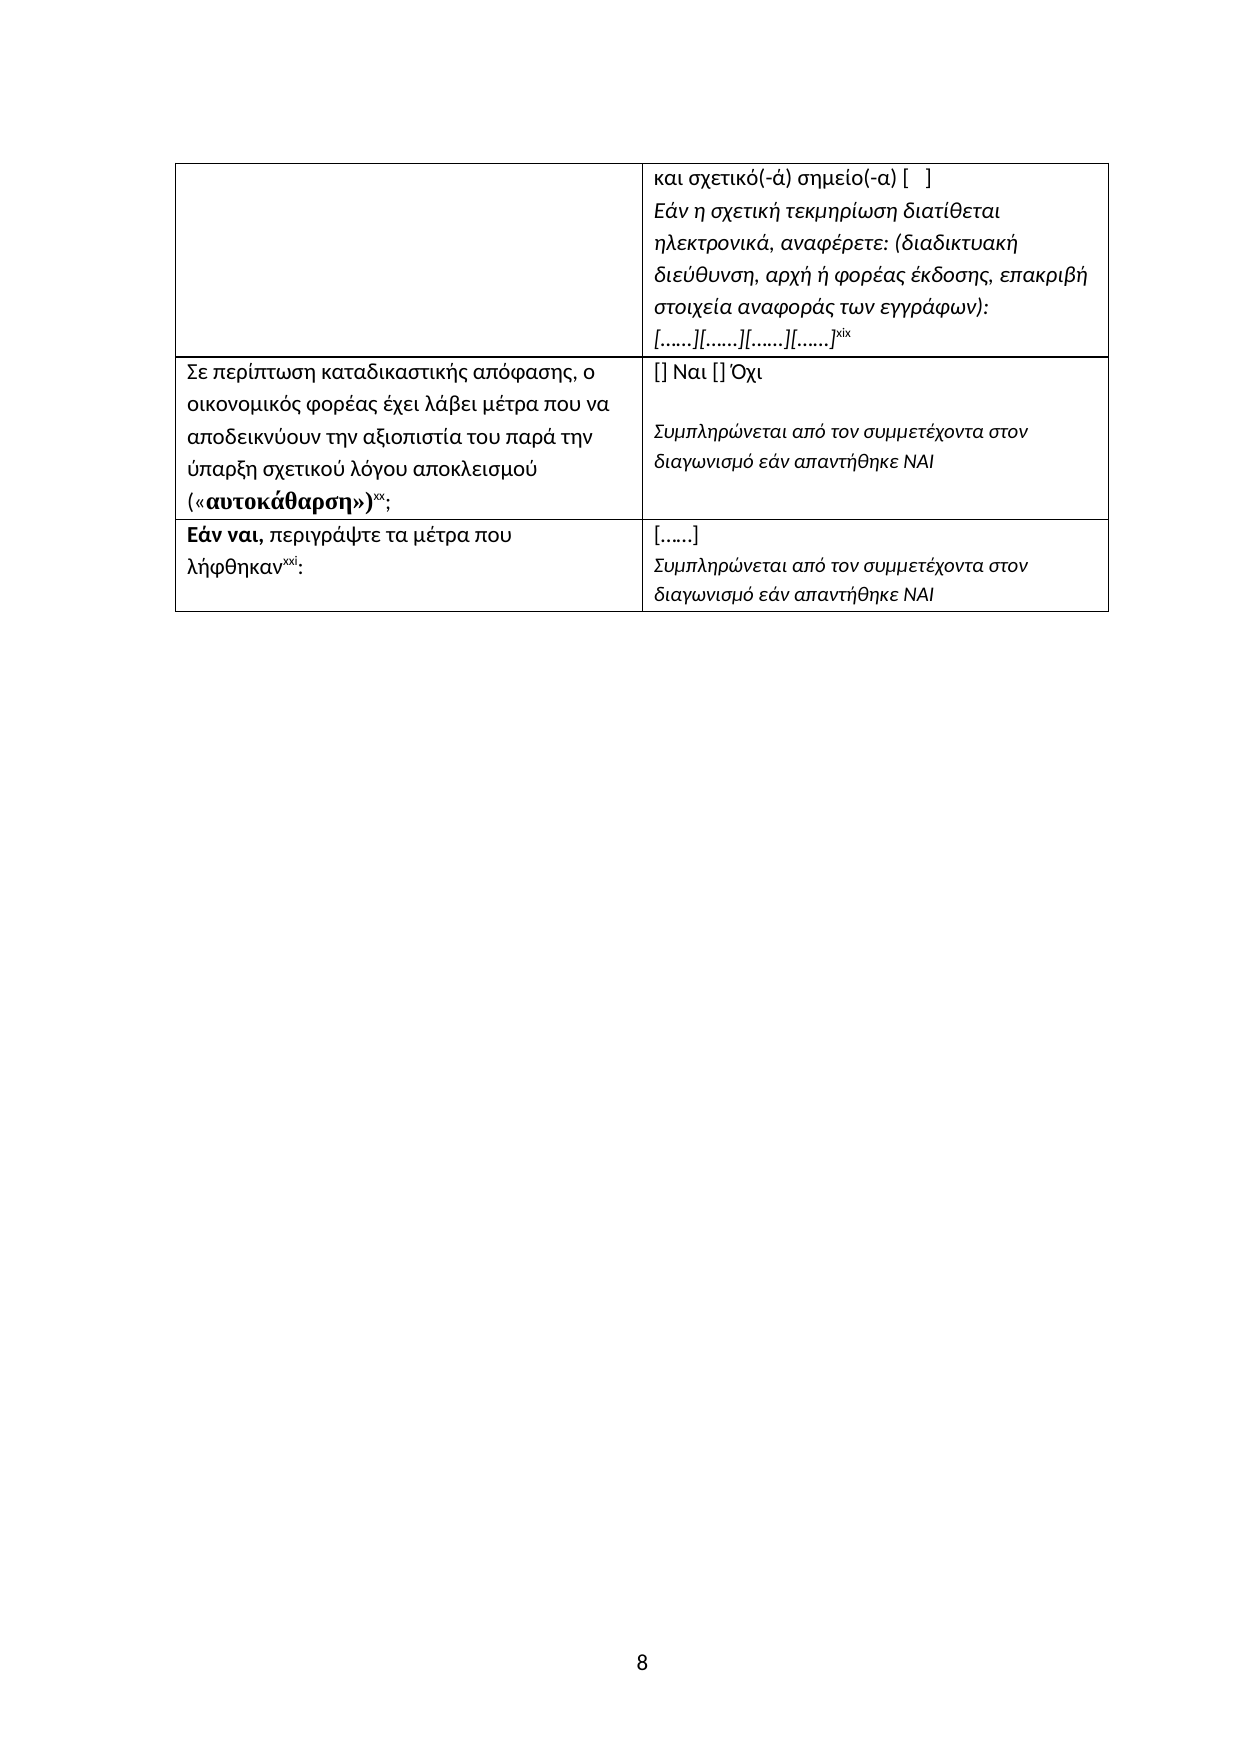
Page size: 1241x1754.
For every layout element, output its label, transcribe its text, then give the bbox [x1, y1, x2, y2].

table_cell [176, 164, 642, 356]
table_cell Εάν ναι, περιγράψτε τα μέτρα που λήφθηκαν: [176, 520, 642, 611]
table_cell [……] Συμπληρώνεται από τον συμμετέχοντα στον διαγωνισμό εάν απαντήθηκε ΝΑΙ [643, 520, 1108, 611]
table_cell [] Ναι [] Όχι Συμπληρώνεται από τον συμμετέχοντα στον διαγωνισμό εάν απαντήθηκε ΝΑΙ [643, 358, 1108, 519]
table_cell Σε περίπτωση καταδικαστικής απόφασης, ο οικονομικός φορέας έχει λάβει μέτρα που να αποδεικνύουν την αξιοπιστία του παρά την ύπαρξη σχετικού λόγου αποκλεισμού («αυτοκάθαρση»); [176, 358, 642, 519]
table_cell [643, 164, 1108, 356]
